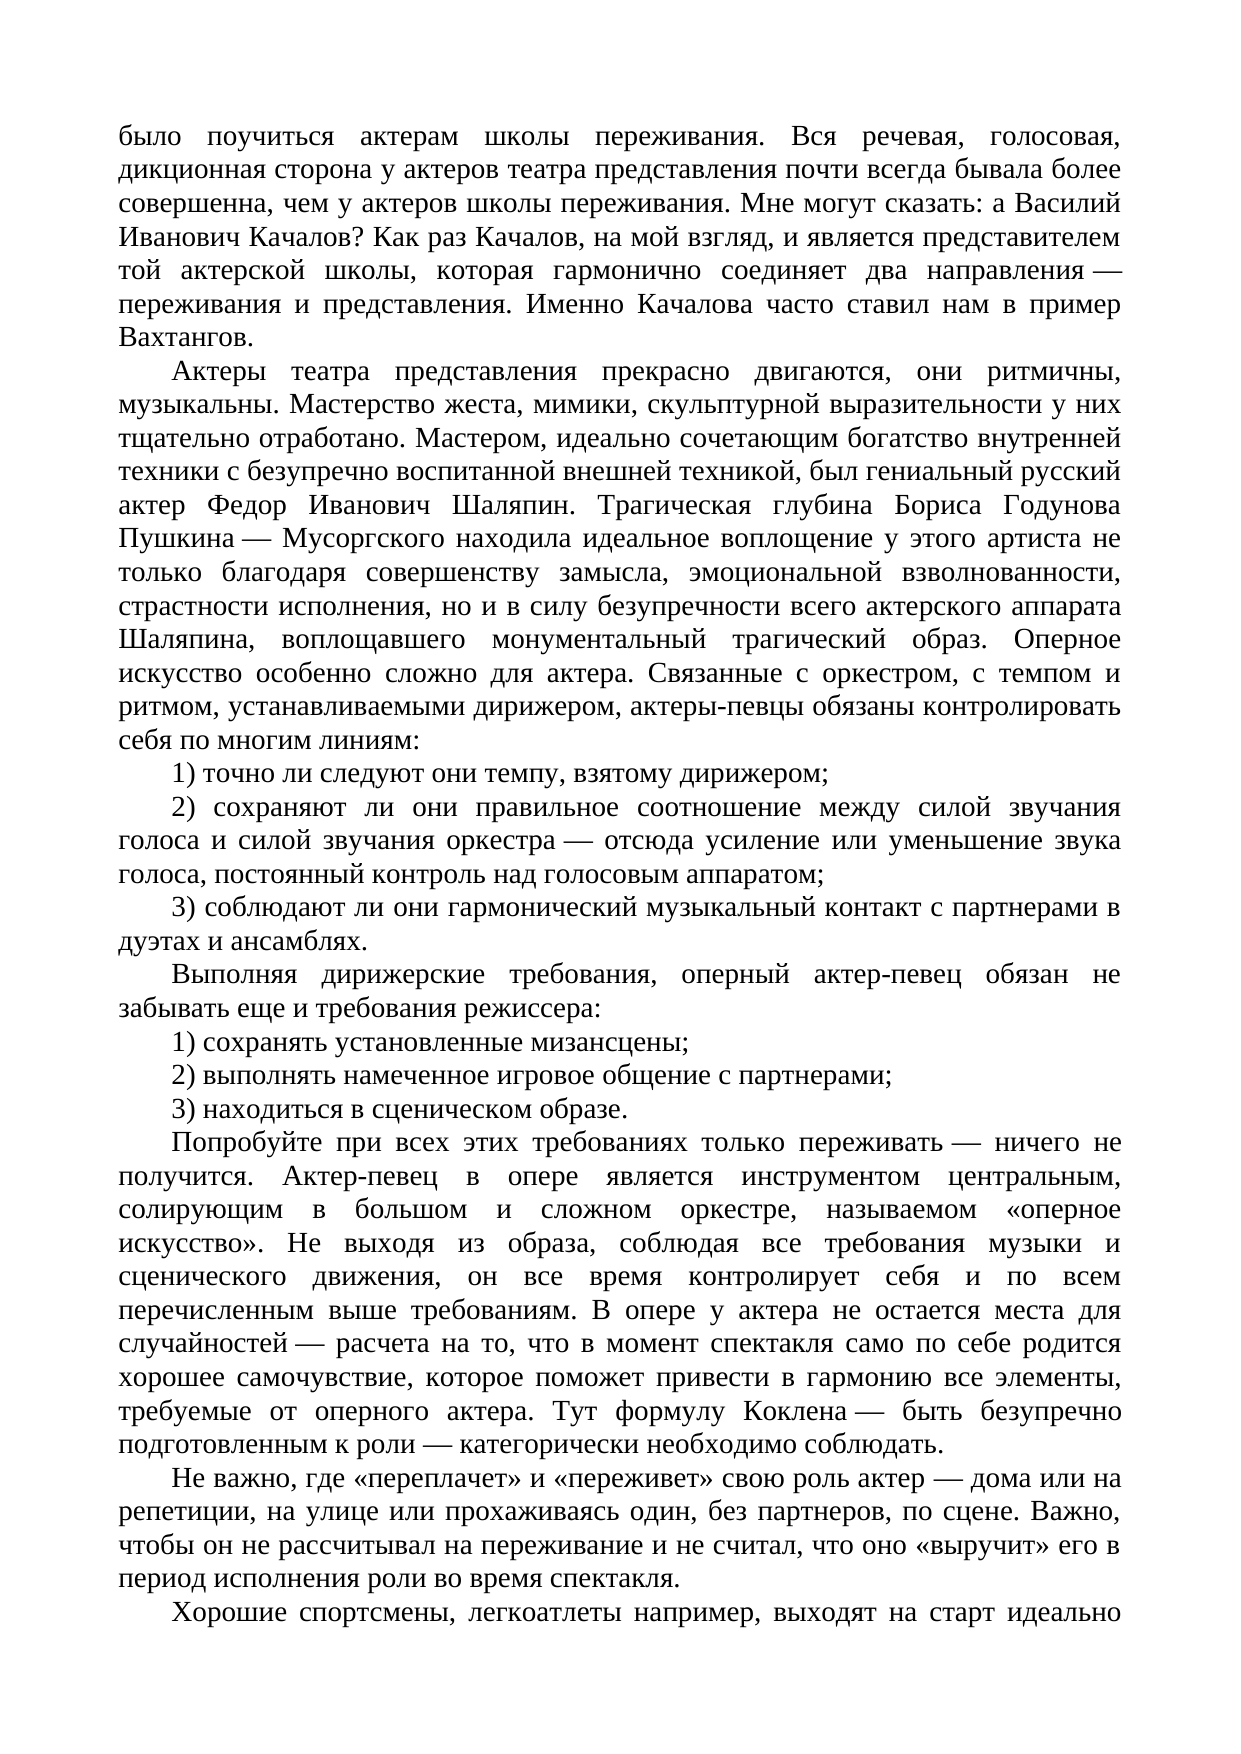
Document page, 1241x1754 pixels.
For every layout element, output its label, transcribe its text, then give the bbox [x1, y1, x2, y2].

text 2) выполнять намеченное игровое общение с партнерами; [118, 1057, 1122, 1091]
text 3) находиться в сценическом образе. [118, 1091, 1122, 1124]
text 2) сохраняют ли они правильное соотношение между силой звучания голоса и силой звучания оркестра — отсюда усиление или уменьшение звука голоса, постоянный контроль над голосовым аппаратом; [118, 789, 1122, 889]
text 3) соблюдают ли они гармонический музыкальный контакт с партнерами в дуэтах и ансамблях. [118, 889, 1122, 957]
text 1) сохранять установленные мизансцены; [118, 1024, 1122, 1057]
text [118, 1594, 1122, 1627]
text 1) точно ли следуют они темпу, взятому дирижером; [118, 755, 1122, 789]
text Актеры театра представления прекрасно двигаются, они ритмичны, музыкальны. Мастерство жеста, мимики, скульптурной выразительности у них тщательно отработано. Мастером, идеально сочетающим богатство внутренней техники с безупречно воспитанной внешней техникой, был гениальный русский актер Федор Иванович Шаляпин. Трагическая глубина Бориса Годунова Пушкина — Мусоргского находила идеальное воплощение у этого артиста не только благодаря совершенству замысла, эмоциональной взволнованности, страстности исполнения, но и в силу безупречности всего актерского аппарата Шаляпина, воплощавшего монументальный трагический образ. Оперное искусство особенно сложно для актера. Связанные с оркестром, с темпом и ритмом, устанавливаемыми дирижером, актеры-певцы обязаны контролировать себя по многим линиям: [118, 353, 1122, 755]
text Выполняя дирижерские требования, оперный актер-певец обязан не забывать еще и требования режиссера: [118, 957, 1122, 1024]
text Не важно, где «переплачет» и «переживет» свою роль актер — дома или на репетиции, на улице или прохаживаясь один, без партнеров, по сцене. Важно, чтобы он не рассчитывал на переживание и не считал, что оно «выручит» его в период исполнения роли во время спектакля. [118, 1460, 1122, 1594]
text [118, 118, 1122, 353]
text Попробуйте при всех этих требованиях только переживать — ничего не получится. Актер-певец в опере является инструментом центральным, солирующим в большом и сложном оркестре, называемом «оперное искусство». Не выходя из образа, соблюдая все требования музыки и сценического движения, он все время контролирует себя и по всем перечисленным выше требованиям. В опере у актера не остается места для случайностей — расчета на то, что в момент спектакля само по себе родится хорошее самочувствие, {38} которое поможет привести в гармонию все элементы, требуемые от оперного актера. Тут формулу Коклена — быть безупречно подготовленным к роли — категорически необходимо соблюдать. [118, 1124, 1122, 1460]
